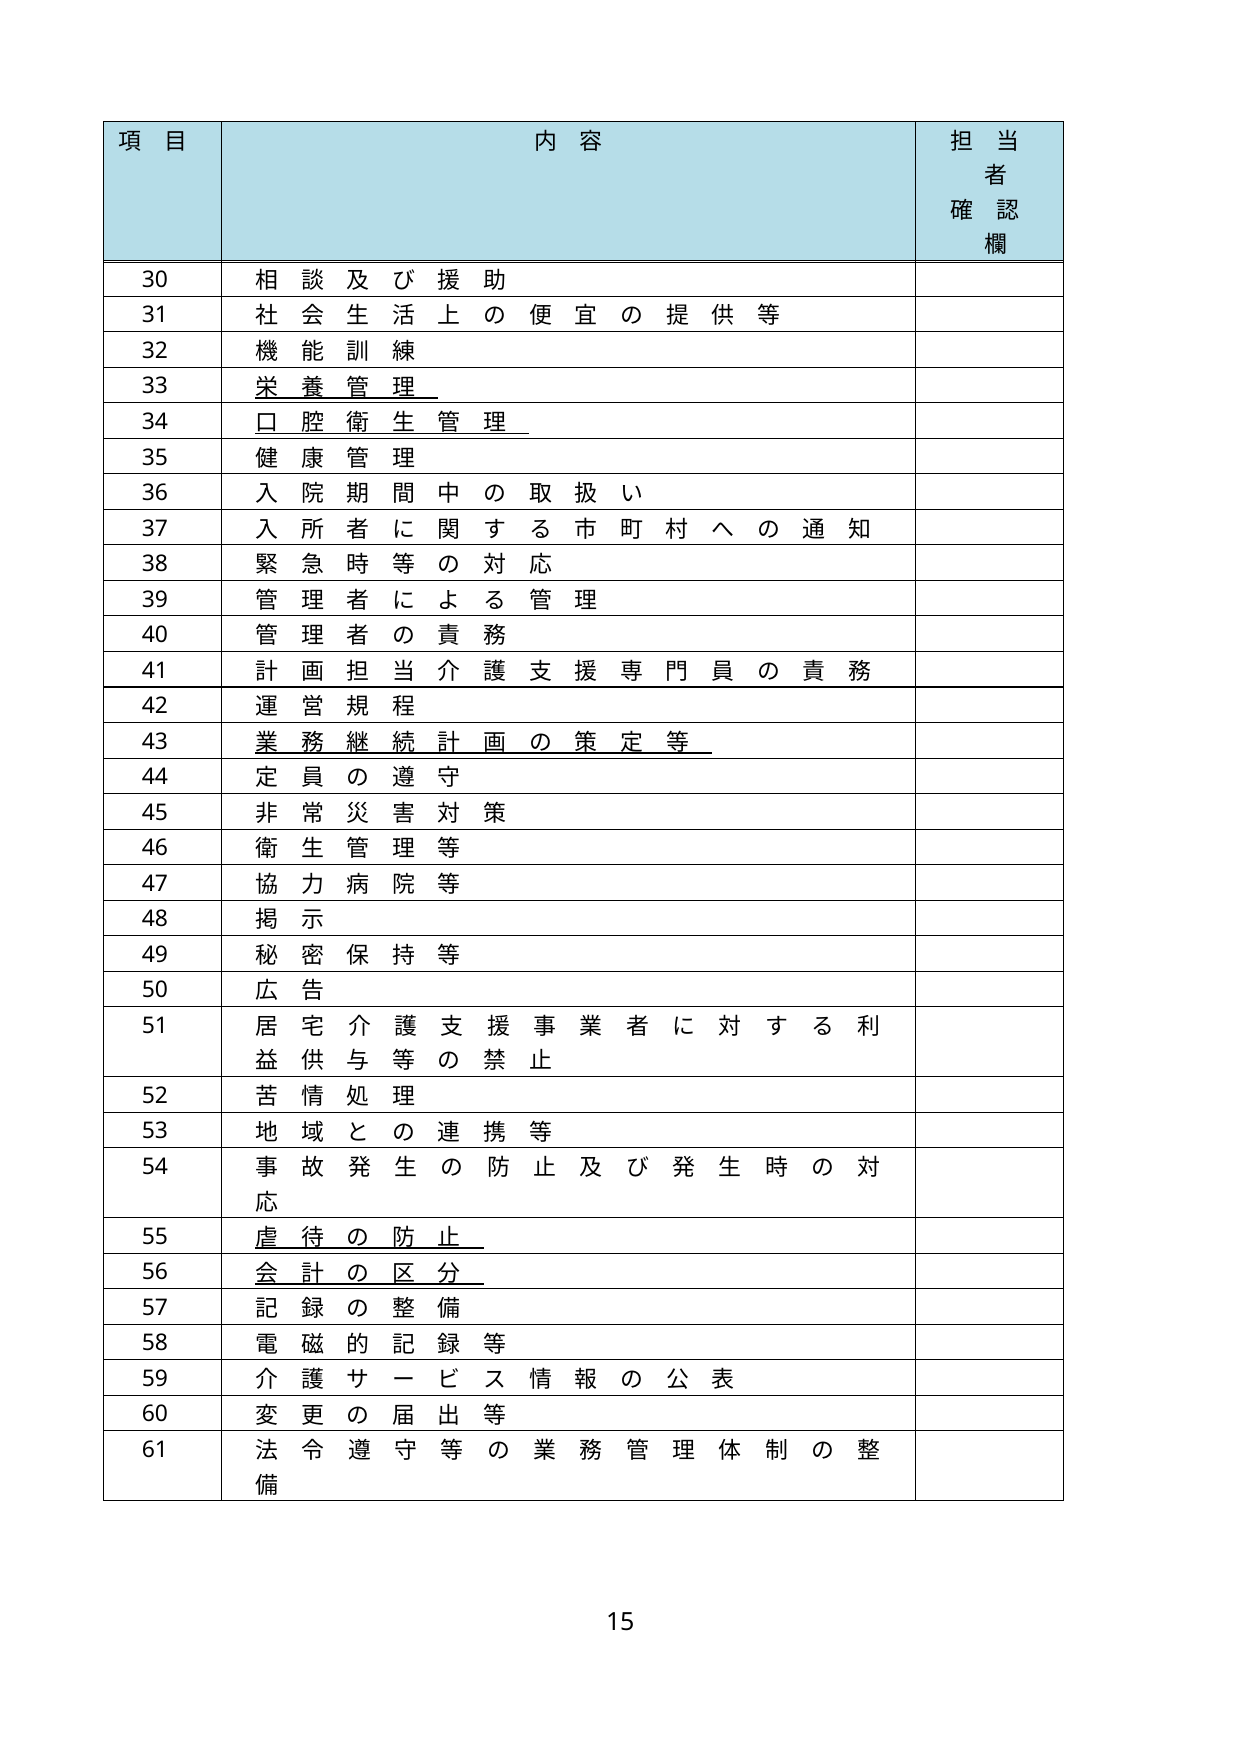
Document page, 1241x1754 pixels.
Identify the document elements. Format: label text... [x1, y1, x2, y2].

table_cell [916, 794, 1063, 828]
table_cell [916, 263, 1063, 296]
table_cell 36 [104, 474, 221, 509]
table_cell [916, 581, 1063, 615]
table_cell 58 [104, 1325, 221, 1359]
table_cell 40 [104, 616, 221, 651]
table_cell 口腔衛生管理 [222, 403, 915, 438]
table_cell 介護サービス情報の公表 [222, 1360, 915, 1395]
table_cell [916, 652, 1063, 686]
table_cell 会計の区分 [222, 1254, 915, 1288]
table_cell 42 [104, 688, 221, 722]
table_cell [916, 1218, 1063, 1253]
table_cell 57 [104, 1289, 221, 1324]
table_cell 52 [104, 1077, 221, 1112]
table_cell 虐待の防止 [222, 1218, 915, 1253]
table_cell 緊急時等の対応 [222, 545, 915, 580]
table_cell 47 [104, 865, 221, 899]
table_cell [916, 1254, 1063, 1288]
table_cell 55 [104, 1218, 221, 1253]
table_cell 45 [104, 794, 221, 828]
table_cell 61 [104, 1431, 221, 1500]
table_cell 入院期間中の取扱い [222, 474, 915, 509]
table_header 内容 [222, 122, 915, 260]
table_cell 54 [104, 1148, 221, 1217]
table_cell 31 [104, 297, 221, 331]
table_cell 46 [104, 830, 221, 864]
table_cell 掲示 [222, 901, 915, 935]
table_cell [916, 368, 1063, 402]
table_cell 事故発生の防止及び発生時の対応 [222, 1148, 915, 1217]
table_cell [916, 1325, 1063, 1359]
table_cell 34 [104, 403, 221, 438]
table_cell 地域との連携等 [222, 1113, 915, 1147]
table_cell [916, 865, 1063, 899]
table_cell [916, 403, 1063, 438]
table_cell [916, 439, 1063, 473]
table_cell [916, 616, 1063, 651]
table_cell 43 [104, 723, 221, 757]
table_cell 44 [104, 759, 221, 793]
table_cell [916, 1431, 1063, 1500]
table_cell [916, 1113, 1063, 1147]
table_cell 管理者の責務 [222, 616, 915, 651]
table_cell [916, 830, 1063, 864]
table_cell 定員の遵守 [222, 759, 915, 793]
table_cell 記録の整備 [222, 1289, 915, 1324]
table_cell [916, 1007, 1063, 1076]
table_cell 協力病院等 [222, 865, 915, 899]
table_cell [916, 688, 1063, 722]
table_cell [916, 545, 1063, 580]
table_cell [916, 1148, 1063, 1217]
table_cell 相談及び援助 [222, 263, 915, 296]
table_header 項目 [104, 122, 221, 260]
table_cell [916, 972, 1063, 1006]
table_cell 39 [104, 581, 221, 615]
table_cell 機能訓練 [222, 332, 915, 367]
table_cell 53 [104, 1113, 221, 1147]
table_cell 入所者に関する市町村への通知 [222, 510, 915, 544]
table_cell 50 [104, 972, 221, 1006]
table_cell 41 [104, 652, 221, 686]
table_cell 計画担当介護支援専門員の責務 [222, 652, 915, 686]
table_cell 56 [104, 1254, 221, 1288]
table_cell 秘密保持等 [222, 936, 915, 971]
table_cell [916, 1077, 1063, 1112]
table_cell [916, 901, 1063, 935]
table_cell 38 [104, 545, 221, 580]
table_cell [916, 510, 1063, 544]
table_cell [916, 759, 1063, 793]
table_cell 広告 [222, 972, 915, 1006]
table_cell 48 [104, 901, 221, 935]
table_header 担当者 確認欄 [916, 122, 1063, 260]
table_cell 栄養管理 [222, 368, 915, 402]
table_cell 60 [104, 1396, 221, 1430]
table_cell [916, 1289, 1063, 1324]
table_cell [916, 1360, 1063, 1395]
table_cell [916, 723, 1063, 757]
table_cell 59 [104, 1360, 221, 1395]
table_cell 法令遵守等の業務管理体制の整備 [222, 1431, 915, 1500]
table_cell 32 [104, 332, 221, 367]
table_cell 管理者による管理 [222, 581, 915, 615]
table_cell 変更の届出等 [222, 1396, 915, 1430]
table_cell 30 [104, 263, 221, 296]
table_cell 49 [104, 936, 221, 971]
table_cell 健康管理 [222, 439, 915, 473]
table_cell 51 [104, 1007, 221, 1076]
table_cell 居宅介護支援事業者に対する利益供与等の禁止 [222, 1007, 915, 1076]
table_cell 33 [104, 368, 221, 402]
table_cell 35 [104, 439, 221, 473]
table_cell 衛生管理等 [222, 830, 915, 864]
table_cell 苦情処理 [222, 1077, 915, 1112]
table_cell 運営規程 [222, 688, 915, 722]
table_cell 非常災害対策 [222, 794, 915, 828]
table_cell [916, 297, 1063, 331]
table_cell [916, 474, 1063, 509]
table_cell 業務継続計画の策定等 [222, 723, 915, 757]
table_cell 電磁的記録等 [222, 1325, 915, 1359]
table_cell [916, 936, 1063, 971]
table_cell [916, 1396, 1063, 1430]
table_cell [916, 332, 1063, 367]
table_cell 社会生活上の便宜の提供等 [222, 297, 915, 331]
table_cell 37 [104, 510, 221, 544]
